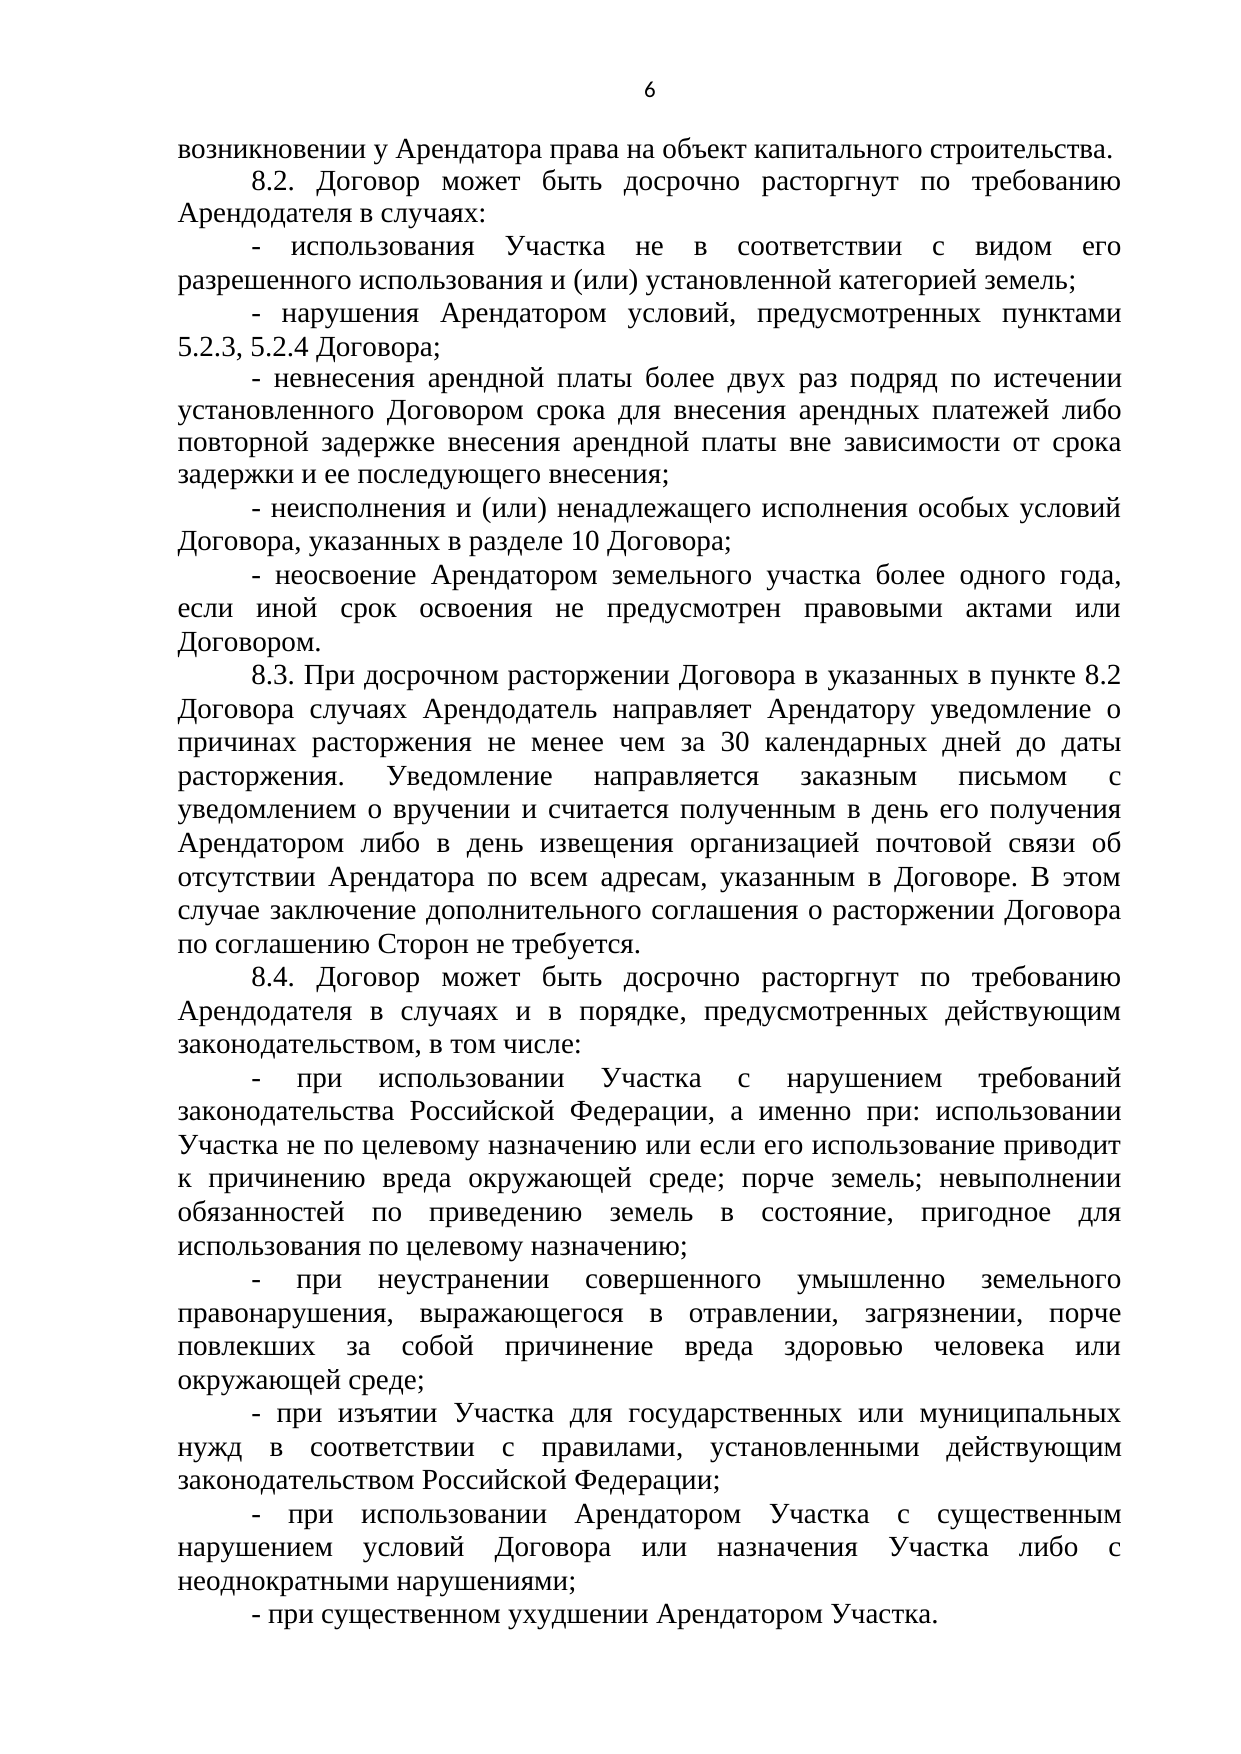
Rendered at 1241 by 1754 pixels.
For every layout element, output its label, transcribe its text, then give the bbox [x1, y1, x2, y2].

text - при неустранении совершенного умышленно земельного правонарушения, выражающегося в отравлении, загрязнении, порче повлекших за собой причинение вреда здоровью человека или окружающей среде; [177, 1261, 1122, 1395]
text - при использовании Участка с нарушением требований законодательства Российской Федерации, а именно при: использовании Участка не по целевому назначению или если его использование приводит к причинению вреда окружающей среде; порче земель; невыполнении обязанностей по приведению земель в состояние, пригодное для использования по целевому назначению; [177, 1060, 1122, 1261]
text - нарушения Арендатором условий, предусмотренных пунктами 5.2.3, 5.2.4 Договора; [177, 295, 1122, 362]
text - при изъятии Участка для государственных или муниципальных нужд в соответствии с правилами, установленными действующим законодательством Российской Федерации; [177, 1395, 1122, 1496]
text - при использовании Арендатором Участка с существенным нарушением условий Договора или назначения Участка либо с неоднократными нарушениями; [177, 1496, 1122, 1597]
text 8.3. При досрочном расторжении Договора в указанных в пункте 8.2 Договора случаях Арендодатель направляет Арендатору уведомление о причинах расторжения не менее чем за 30 календарных дней до даты расторжения. Уведомление направляется заказным письмом с уведомлением о вручении и считается полученным в день его получения Арендатором либо в день извещения организацией почтовой связи об отсутствии Арендатора по всем адресам, указанным в Договоре. В этом случае заключение дополнительного соглашения о расторжении Договора по соглашению Сторон не требуется. [177, 657, 1122, 959]
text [177, 131, 1122, 164]
text - при существенном ухудшении Арендатором Участка. [177, 1597, 1122, 1630]
text - невнесения арендной платы более двух раз подряд по истечении установленного Договором срока для внесения арендных платежей либо повторной задержке внесения арендной платы вне зависимости от срока задержки и ее последующего внесения; [177, 362, 1122, 490]
text 8.4. Договор может быть досрочно расторгнут по требованию Арендодателя в случаях и в порядке, предусмотренных действующим законодательством, в том числе: [177, 959, 1122, 1060]
text - неосвоение Арендатором земельного участка более одного года, если иной срок освоения не предусмотрен правовыми актами или Договором. [177, 557, 1122, 657]
text - использования Участка не в соответствии с видом его разрешенного использования и (или) установленной категорией земель; [177, 228, 1122, 295]
text - неисполнения и (или) ненадлежащего исполнения особых условий Договора, указанных в разделе 10 Договора; [177, 490, 1122, 557]
text 8.2. Договор может быть досрочно расторгнут по требованию Арендодателя в случаях: [177, 164, 1122, 228]
